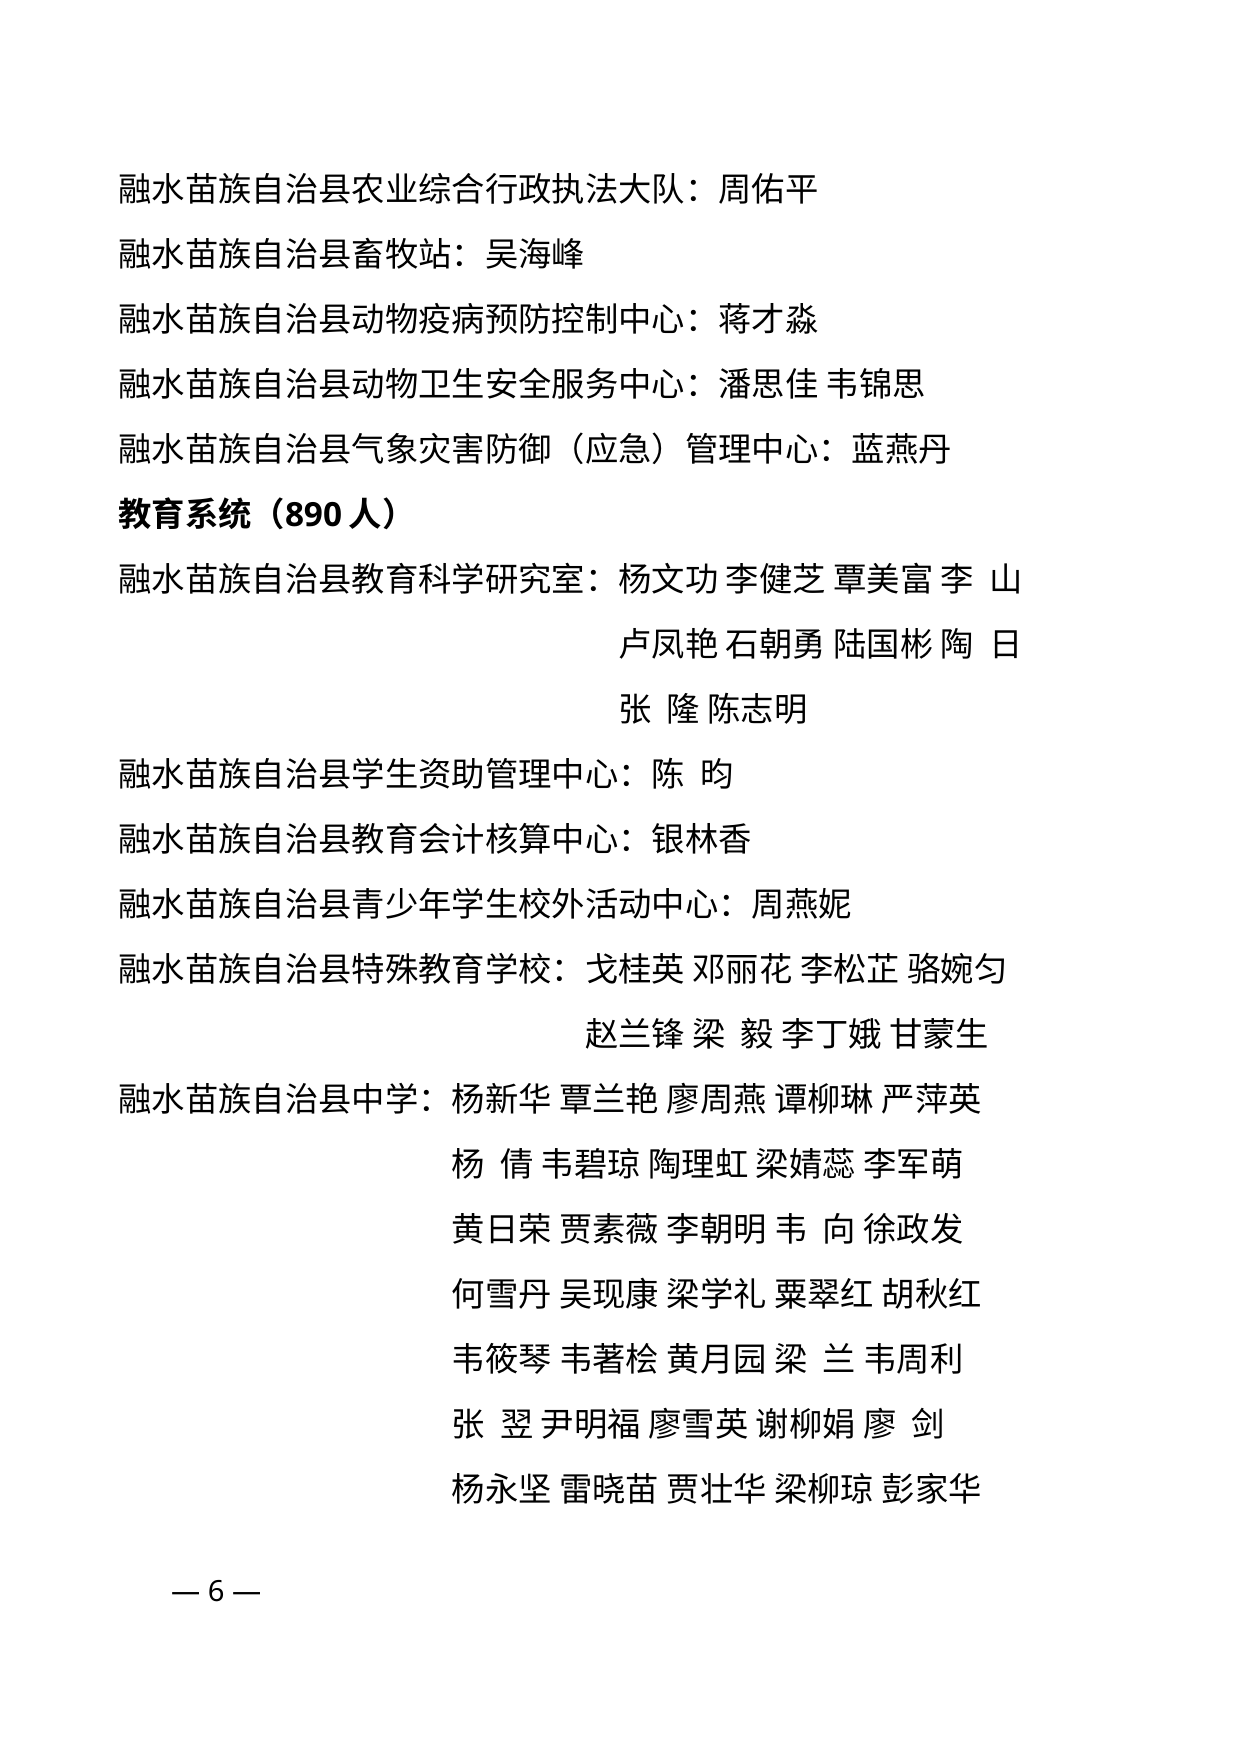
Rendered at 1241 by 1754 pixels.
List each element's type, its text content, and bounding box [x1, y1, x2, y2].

text 杨永坚 雷晓苗 贾壮华 梁柳琼 彭家华 [118, 1455, 1122, 1520]
text 教育系统（890人） [118, 480, 1122, 545]
text 融水苗族自治县教育科学研究室：杨文功 李健芝 覃美富 李 山 [118, 545, 1122, 610]
text 融水苗族自治县农业综合行政执法大队：周佑平 [118, 155, 1122, 220]
text 融水苗族自治县青少年学生校外活动中心：周燕妮 [118, 870, 1122, 935]
text 张 翌 尹明福 廖雪英 谢柳娟 廖 剑 [118, 1390, 1122, 1455]
text 融水苗族自治县学生资助管理中心：陈 昀 [118, 740, 1122, 805]
text 融水苗族自治县中学：杨新华 覃兰艳 廖周燕 谭柳琳 严萍英 [118, 1065, 1122, 1130]
text 黄日荣 贾素薇 李朝明 韦 向 徐政发 [118, 1195, 1122, 1260]
text 融水苗族自治县教育会计核算中心：银林香 [118, 805, 1122, 870]
text 融水苗族自治县气象灾害防御（应急）管理中心：蓝燕丹 [118, 415, 1122, 480]
text 融水苗族自治县动物疫病预防控制中心：蒋才淼 [118, 285, 1122, 350]
text 何雪丹 吴现康 梁学礼 粟翠红 胡秋红 [118, 1260, 1122, 1325]
text 卢凤艳 石朝勇 陆国彬 陶 日 [118, 610, 1122, 675]
text 张 隆 陈志明 [118, 675, 1122, 740]
text 赵兰锋 梁 毅 李丁娥 甘蒙生 [118, 1000, 1122, 1065]
text 韦筱琴 韦著桧 黄月园 梁 兰 韦周利 [118, 1325, 1122, 1390]
text 融水苗族自治县畜牧站：吴海峰 [118, 220, 1122, 285]
text 杨 倩 韦碧琼 陶理虹 梁婧蕊 李军萌 [118, 1130, 1122, 1195]
text 融水苗族自治县动物卫生安全服务中心：潘思佳 韦锦思 [118, 350, 1122, 415]
text 融水苗族自治县特殊教育学校：戈桂英 邓丽花 李松芷 骆婉匀 [118, 935, 1122, 1000]
